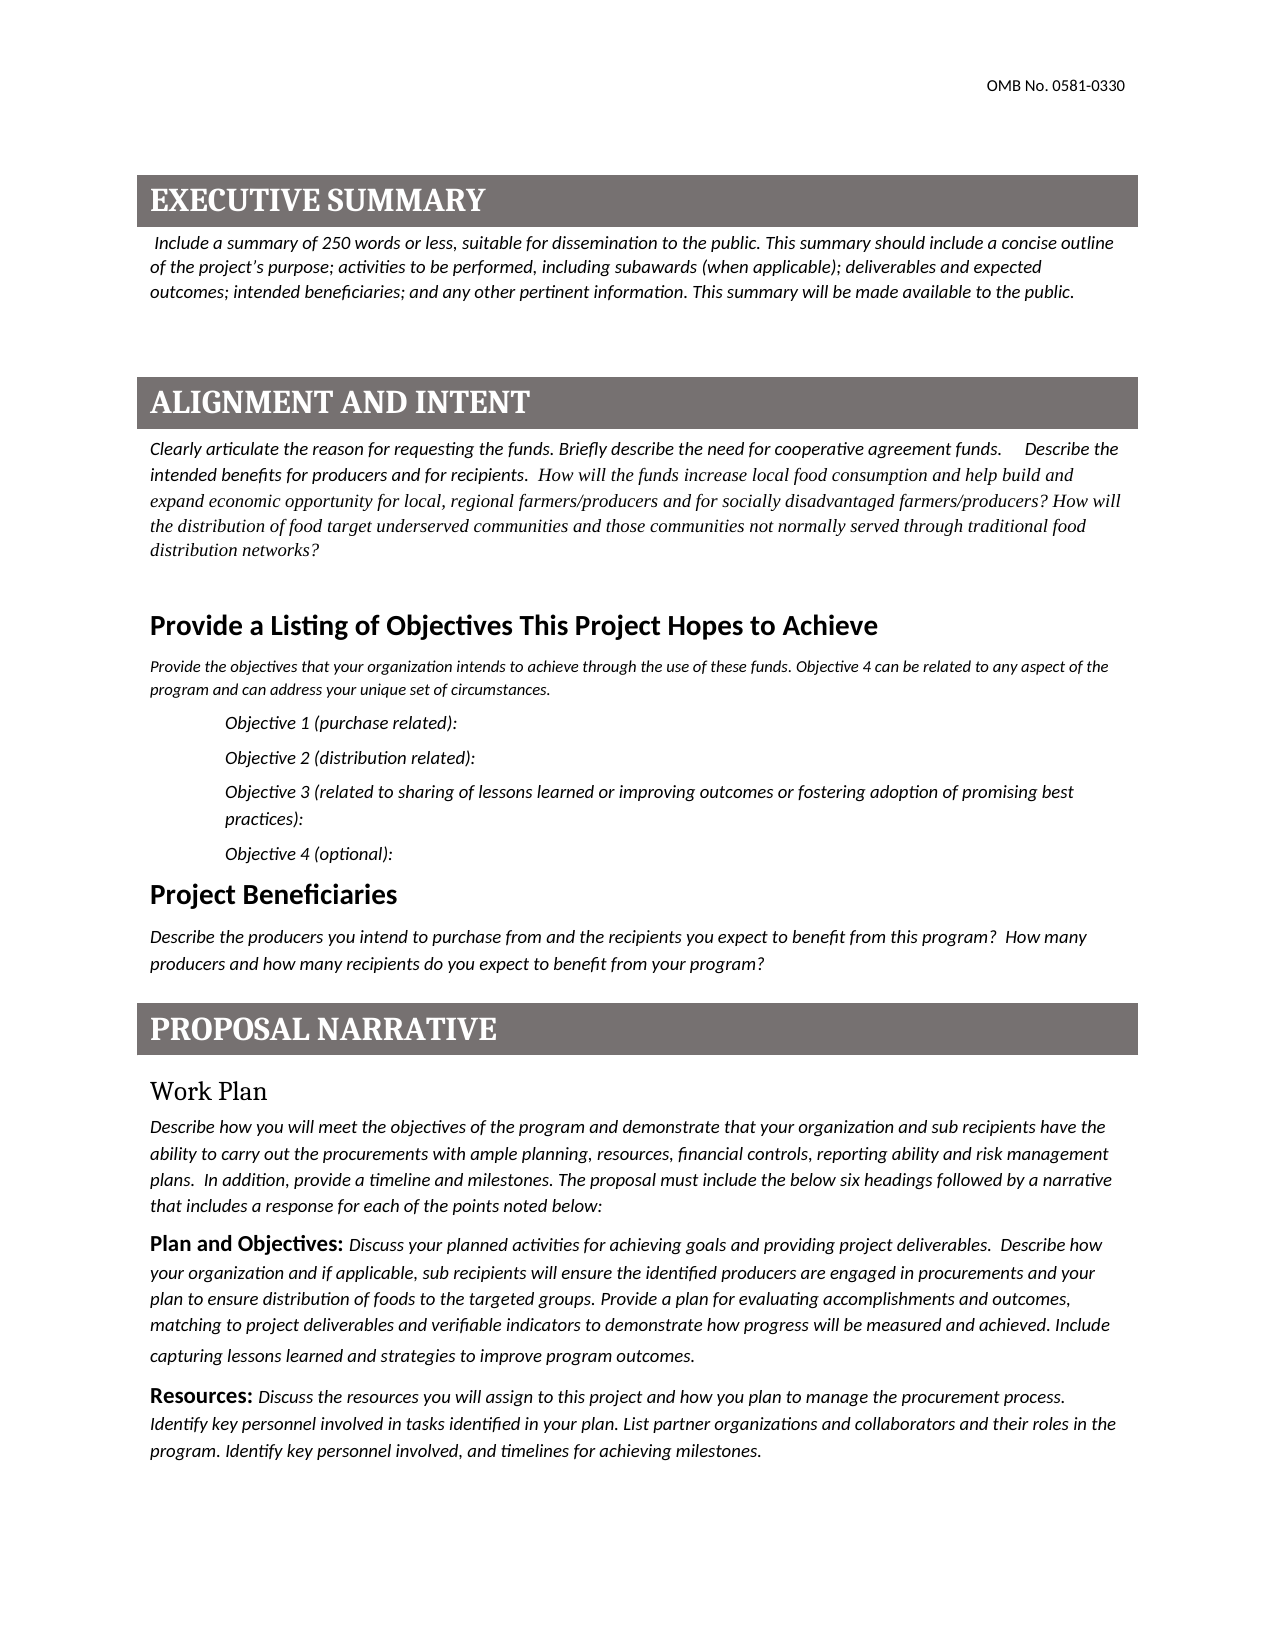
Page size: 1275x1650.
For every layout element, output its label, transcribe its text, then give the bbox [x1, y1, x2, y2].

text Objective 3 (related to sharing of lessons learned or improving outcomes or fostering adoption of promising best practices): [225, 781, 1125, 830]
subtitle Alignment and Intent [142, 382, 1133, 424]
text Plan and Objectives: Discuss your planned activities for achieving goals and providing project deliverables. Describe how your organization and if applicable, sub recipients will ensure the identified producers are engaged in procurements and your plan to ensure distribution of foods to the targeted groups. Provide a plan for evaluating accomplishments and outcomes, matching to project deliverables and verifiable indicators to demonstrate how progress will be measured and achieved. Include capturing lessons learned and strategies to improve program outcomes. [150, 1229, 1125, 1369]
text Describe how you will meet the objectives of the program and demonstrate that your organization and sub recipients have the ability to carry out the procurements with ample planning, resources, financial controls, reporting ability and risk management plans. In addition, provide a timeline and milestones. The proposal must include the below six headings followed by a narrative that includes a response for each of the points noted below: [150, 1116, 1125, 1218]
text Objective 2 (distribution related): [225, 746, 1125, 769]
text Include a summary of 250 words or less, suitable for dissemination to the public. This summary should include a concise outline of the project’s purpose; activities to be performed, including subawards (when applicable); deliverables and expected outcomes; intended beneficiaries; and any other pertinent information. This summary will be made available to the public. [150, 231, 1125, 303]
text Provide a Listing of Objectives This Project Hopes to Achieve [150, 607, 1125, 643]
text Clearly articulate the reason for requesting the funds. Briefly describe the need for cooperative agreement funds. Describe the intended benefits for producers and for recipients. How will the funds increase local food consumption and help build and expand economic opportunity for local, regional farmers/producers and for socially disadvantaged farmers/producers? How will the distribution of food target underserved communities and those communities not normally served through traditional food distribution networks? [150, 437, 1125, 561]
text Objective 4 (optional): [225, 842, 1125, 865]
subtitle EXECUTIVE SUMMARY [142, 180, 1133, 222]
text Resources: Discuss the resources you will assign to this project and how you plan to manage the procurement process. Identify key personnel involved in tasks identified in your plan. List partner organizations and collaborators and their roles in the program. Identify key personnel involved, and timelines for achieving milestones. [150, 1381, 1125, 1462]
text Objective 1 (purchase related): [225, 711, 1125, 734]
subtitle Work Plan [150, 1076, 1125, 1107]
subtitle Proposal Narrative [142, 1008, 1133, 1051]
text Project Beneficiaries [150, 876, 1125, 912]
text Describe the producers you intend to purchase from and the recipients you expect to benefit from this program? How many producers and how many recipients do you expect to benefit from your program? [150, 926, 1125, 975]
text Provide the objectives that your organization intends to achieve through the use of these funds. Objective 4 can be related to any aspect of the program and can address your unique set of circumstances. [150, 656, 1125, 700]
